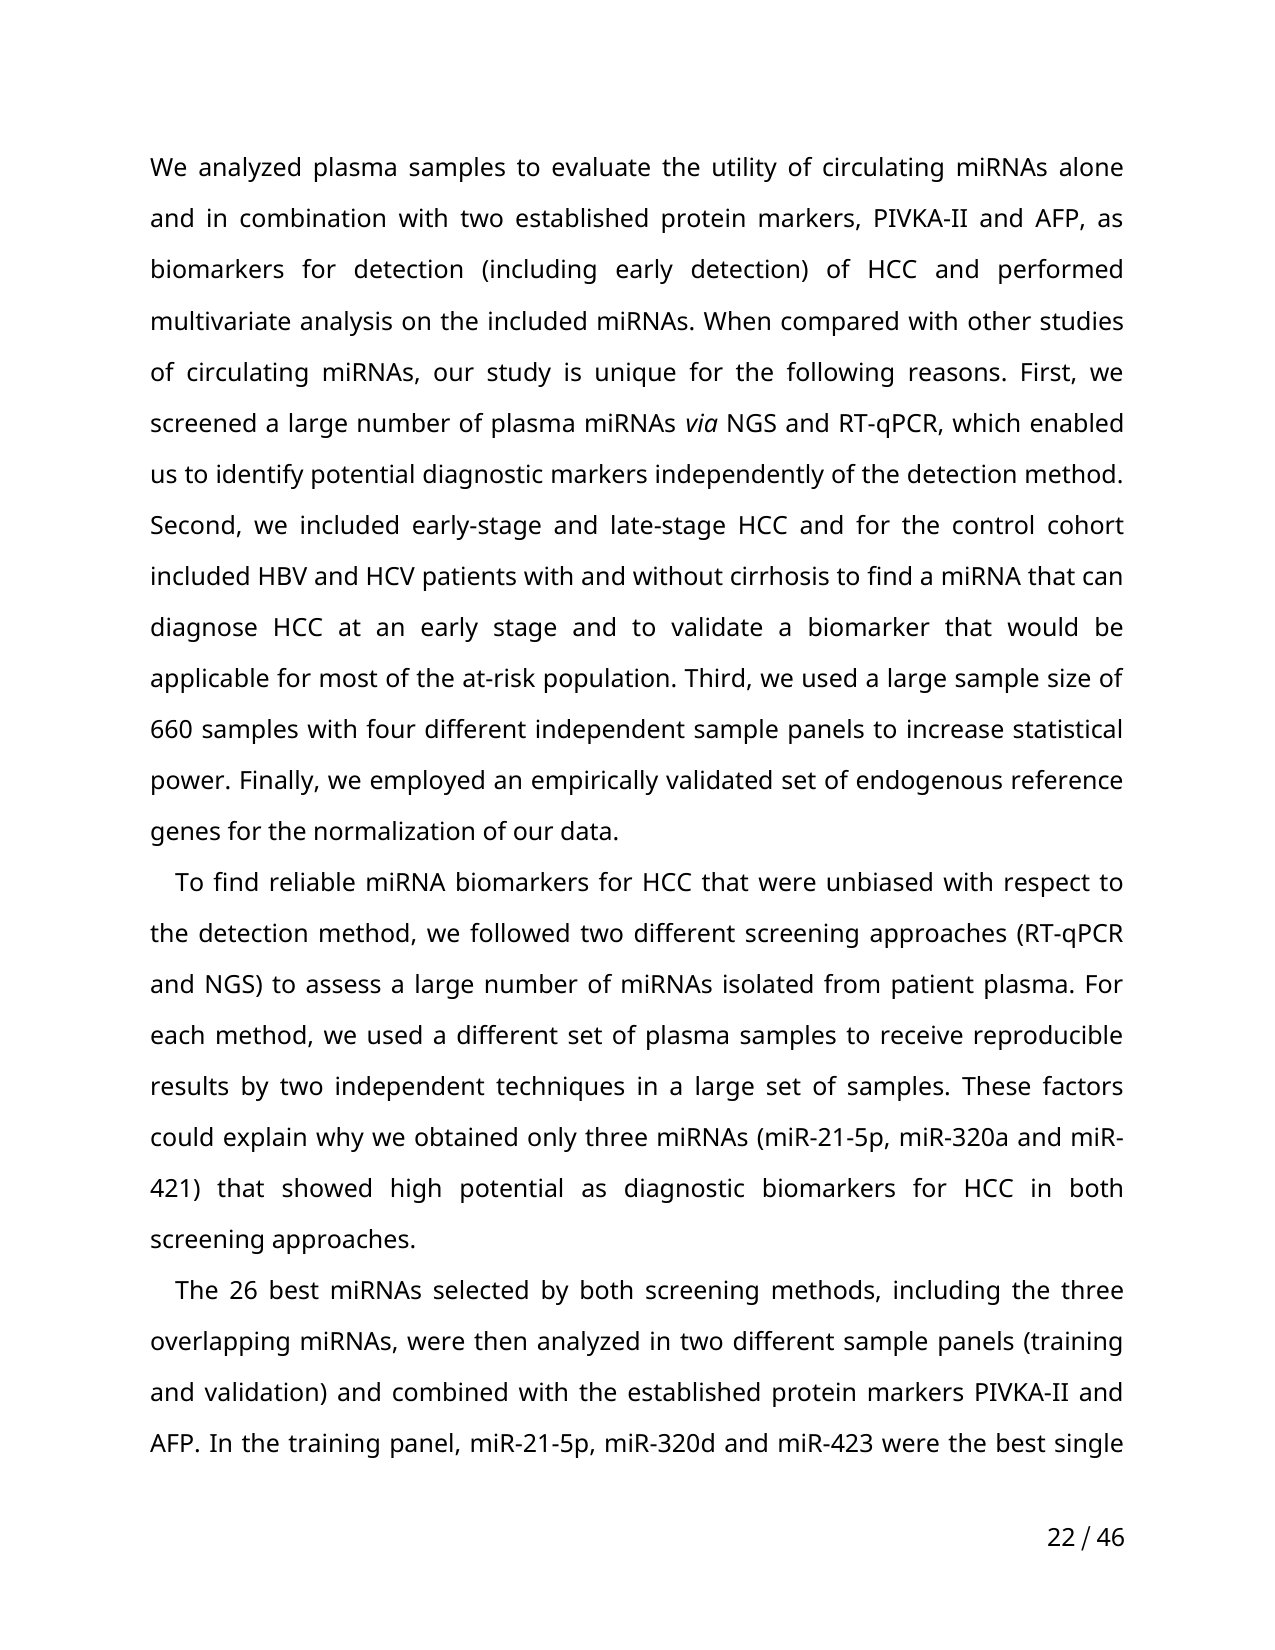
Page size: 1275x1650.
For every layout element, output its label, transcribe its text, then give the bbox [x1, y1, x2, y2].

text To find reliable miRNA biomarkers for HCC that were unbiased with respect to the detection method, we followed two different screening approaches (RT-qPCR and NGS) to assess a large number of miRNAs isolated from patient plasma. For each method, we used a different set of plasma samples to receive reproducible results by two independent techniques in a large set of samples. These factors could explain why we obtained only three miRNAs (miR-21-5p, miR-320a and miR-421) that showed high potential as diagnostic biomarkers for HCC in both screening approaches. [150, 864, 1125, 1256]
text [150, 1273, 1125, 1460]
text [150, 150, 1125, 848]
